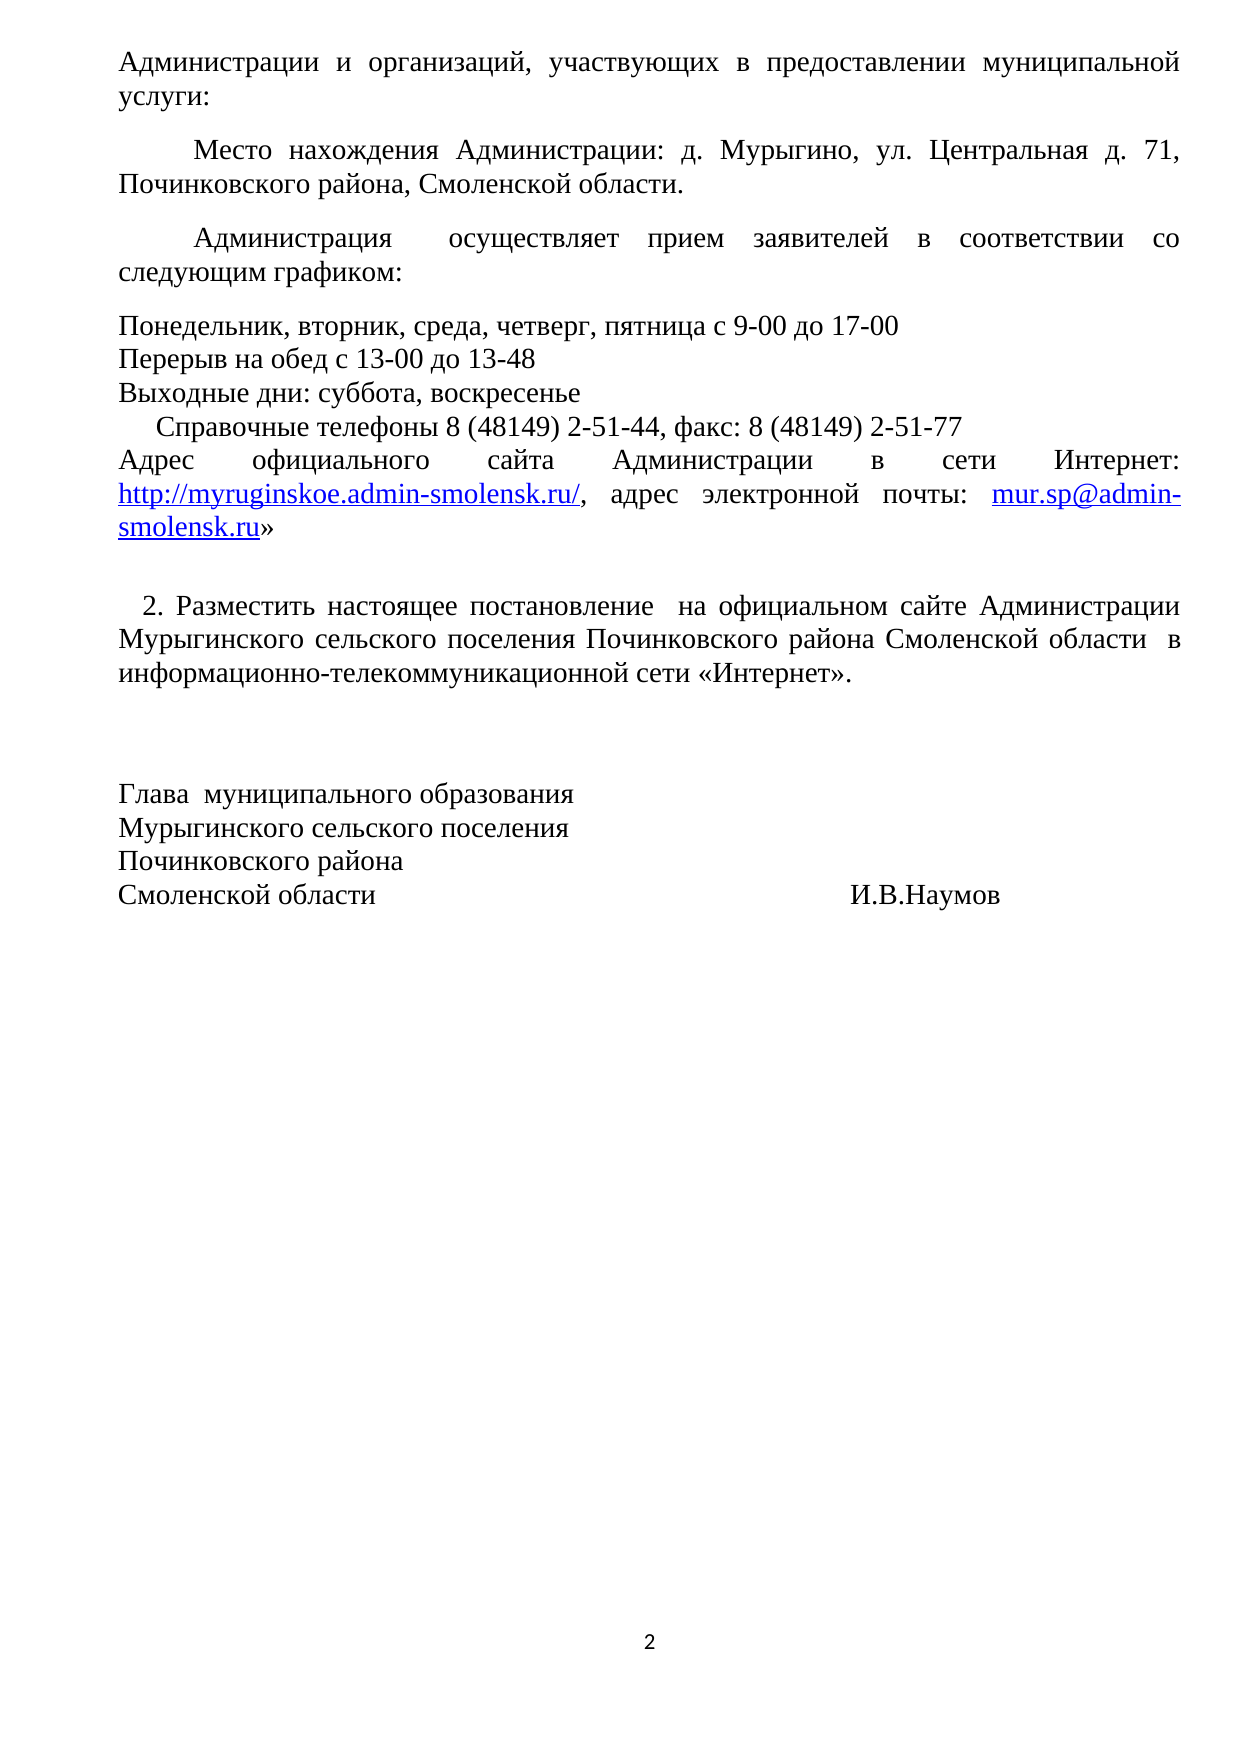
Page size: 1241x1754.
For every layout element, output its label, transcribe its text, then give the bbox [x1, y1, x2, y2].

text Администрация осуществляет прием заявителей в соответствии со следующим графиком: [118, 220, 1181, 287]
text Понедельник, вторник, среда, четверг, пятница с 9-00 до 17-00 [118, 308, 1181, 342]
text Смоленской области И.В.Наумов [88, 877, 1181, 910]
text Перерыв на обед с 13-00 до 13-48 [118, 342, 1181, 375]
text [118, 44, 1181, 111]
list Справочные телефоны 8 (48149) 2-51-44, факс: 8 (48149) 2-51-77 [156, 409, 1182, 442]
text Мурыгинского сельского поселения [118, 810, 1181, 843]
text 2. Разместить настоящее постановление на официальном сайте Администрации Мурыгинского сельского поселения Починковского района Смоленской области в информационно-телекоммуникационной сети «Интернет». [118, 588, 1181, 688]
text Выходные дни: суббота, воскресенье [118, 375, 1181, 409]
text Глава муниципального образования [118, 776, 1181, 810]
text Адрес официального сайта Администрации в сети Интернет: http://myruginskoe.admin-smolensk.ru/, адрес электронной почты: mur.sp@admin-smolensk.ru» [118, 442, 1181, 543]
text Починковского района [88, 843, 1181, 877]
text Место нахождения Администрации: д. Мурыгино, ул. Центральная д. 71, Починковского района, Смоленской области. [118, 132, 1181, 199]
